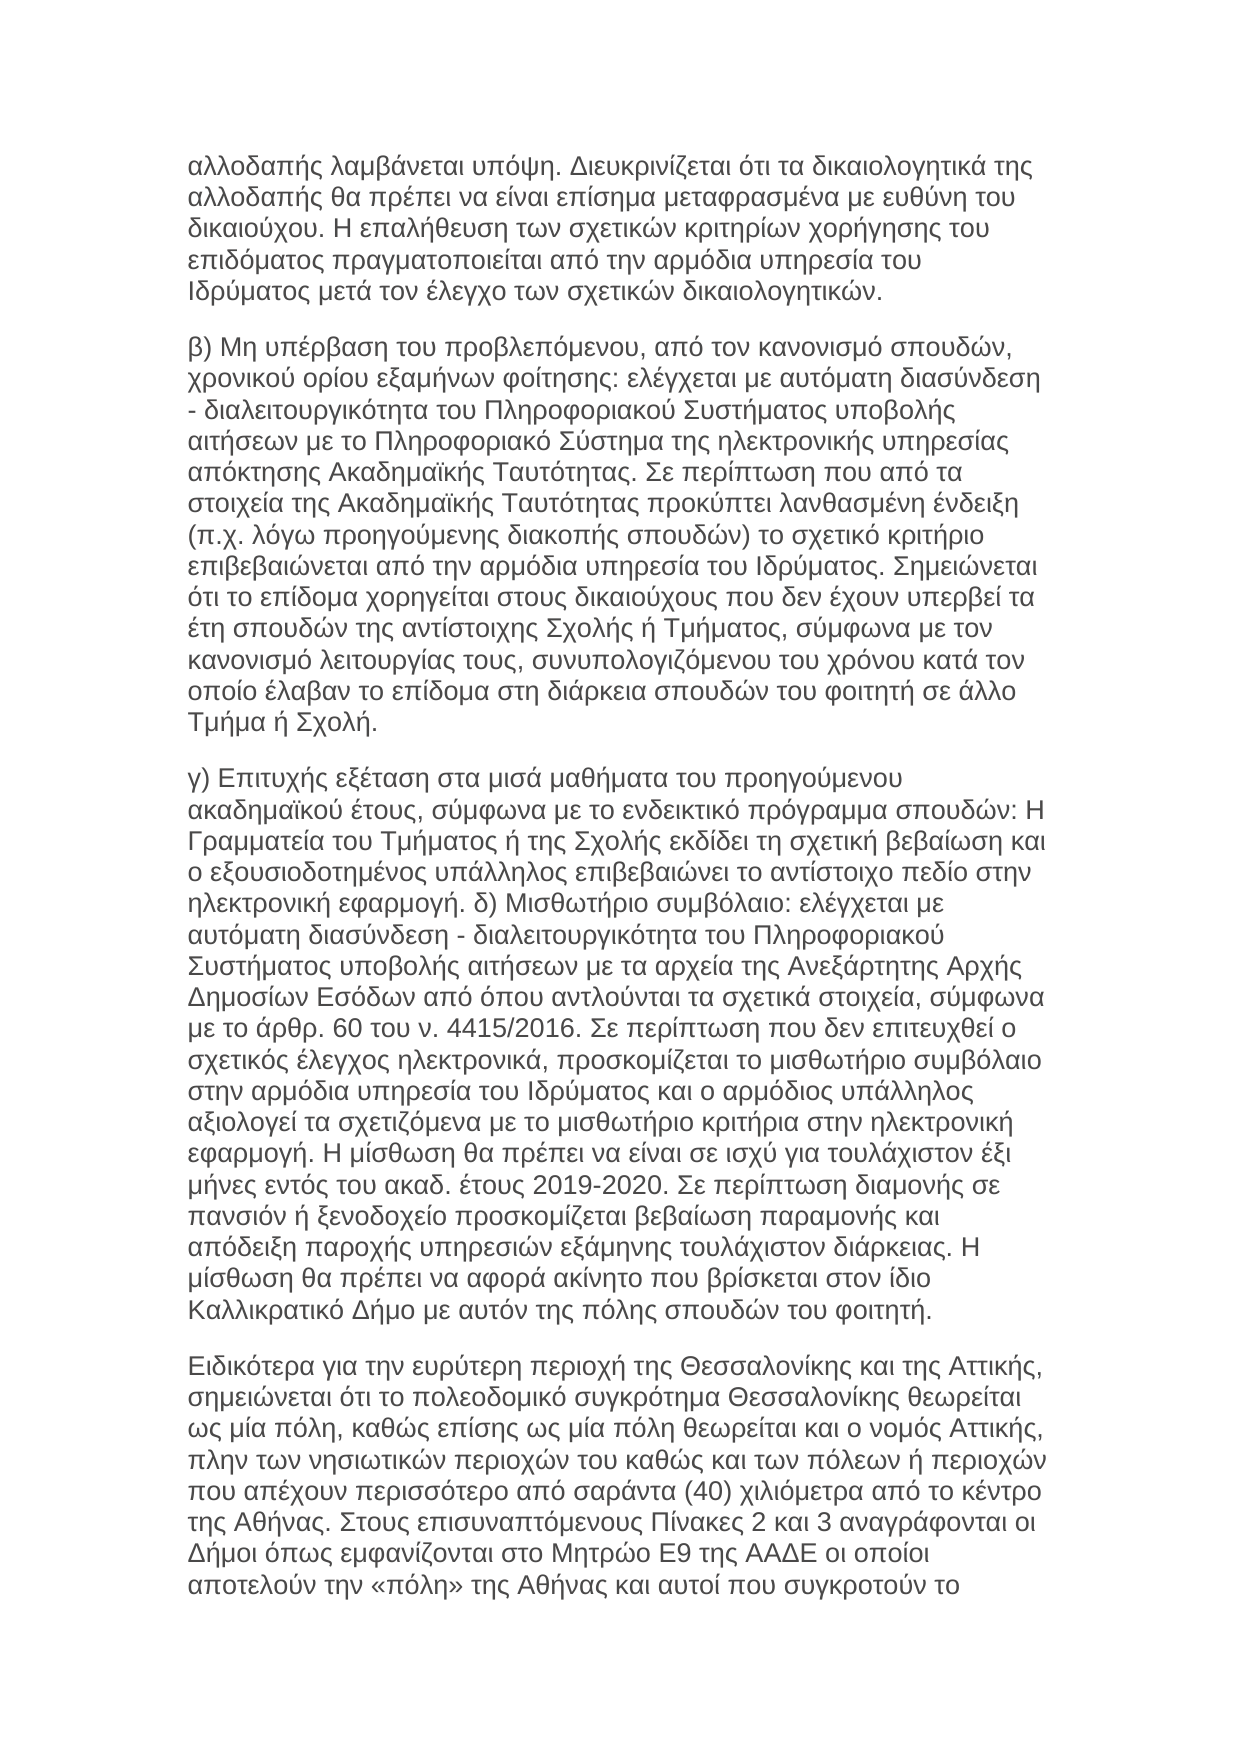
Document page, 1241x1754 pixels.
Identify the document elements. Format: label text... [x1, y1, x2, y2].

text β) Μη υπέρβαση του προβλεπόμενου, από τον κανονισμό σπουδών, χρονικού ορίου εξαμήνων φοίτησης: ελέγχεται με αυτόματη διασύνδεση - διαλειτουργικότητα του Πληροφοριακού Συστήματος υποβολής αιτήσεων με το Πληροφοριακό Σύστημα της ηλεκτρονικής υπηρεσίας απόκτησης Ακαδημαϊκής Ταυτότητας. Σε περίπτωση που από τα στοιχεία της Ακαδημαϊκής Ταυτότητας προκύπτει λανθασμένη ένδειξη (π.χ. λόγω προηγούμενης διακοπής σπουδών) το σχετικό κριτήριο επιβεβαιώνεται από την αρμόδια υπηρεσία του Ιδρύματος. Σημειώνεται ότι το επίδομα χορηγείται στους δικαιούχους που δεν έχουν υπερβεί τα έτη σπουδών της αντίστοιχης Σχολής ή Τμήματος, σύμφωνα με τον κανονισμό λειτουργίας τους, συνυπολογιζόμενου του χρόνου κατά τον οποίο έλαβαν το επίδομα στη διάρκεια σπουδών του φοιτητή σε άλλο Τμήμα ή Σχολή. [187, 331, 1053, 737]
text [187, 1350, 1053, 1600]
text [187, 150, 1053, 306]
text γ) Επιτυχής εξέταση στα μισά μαθήματα του προηγούμενου ακαδημαϊκού έτους, σύμφωνα με το ενδεικτικό πρόγραμμα σπουδών: Η Γραμματεία του Τμήματος ή της Σχολής εκδίδει τη σχετική βεβαίωση και ο εξουσιοδοτημένος υπάλληλος επιβεβαιώνει το αντίστοιχο πεδίο στην ηλεκτρονική εφαρμογή. δ) Μισθωτήριο συμβόλαιο: ελέγχεται με αυτόματη διασύνδεση - διαλειτουργικότητα του Πληροφοριακού Συστήματος υποβολής αιτήσεων με τα αρχεία της Ανεξάρτητης Αρχής Δημοσίων Εσόδων από όπου αντλούνται τα σχετικά στοιχεία, σύμφωνα με το άρθρ. 60 του ν. 4415/2016. Σε περίπτωση που δεν επιτευχθεί ο σχετικός έλεγχος ηλεκτρονικά, προσκομίζεται το μισθωτήριο συμβόλαιο στην αρμόδια υπηρεσία του Ιδρύματος και ο αρμόδιος υπάλληλος αξιολογεί τα σχετιζόμενα με το μισθωτήριο κριτήρια στην ηλεκτρονική εφαρμογή. Η μίσθωση θα πρέπει να είναι σε ισχύ για τουλάχιστον έξι μήνες εντός του ακαδ. έτους 2019-2020. Σε περίπτωση διαμονής σε πανσιόν ή ξενοδοχείο προσκομίζεται βεβαίωση παραμονής και απόδειξη παροχής υπηρεσιών εξάμηνης τουλάχιστον διάρκειας. Η μίσθωση θα πρέπει να αφορά ακίνητο που βρίσκεται στον ίδιο Καλλικρατικό Δήμο με αυτόν της πόλης σπουδών του φοιτητή. [187, 762, 1053, 1325]
